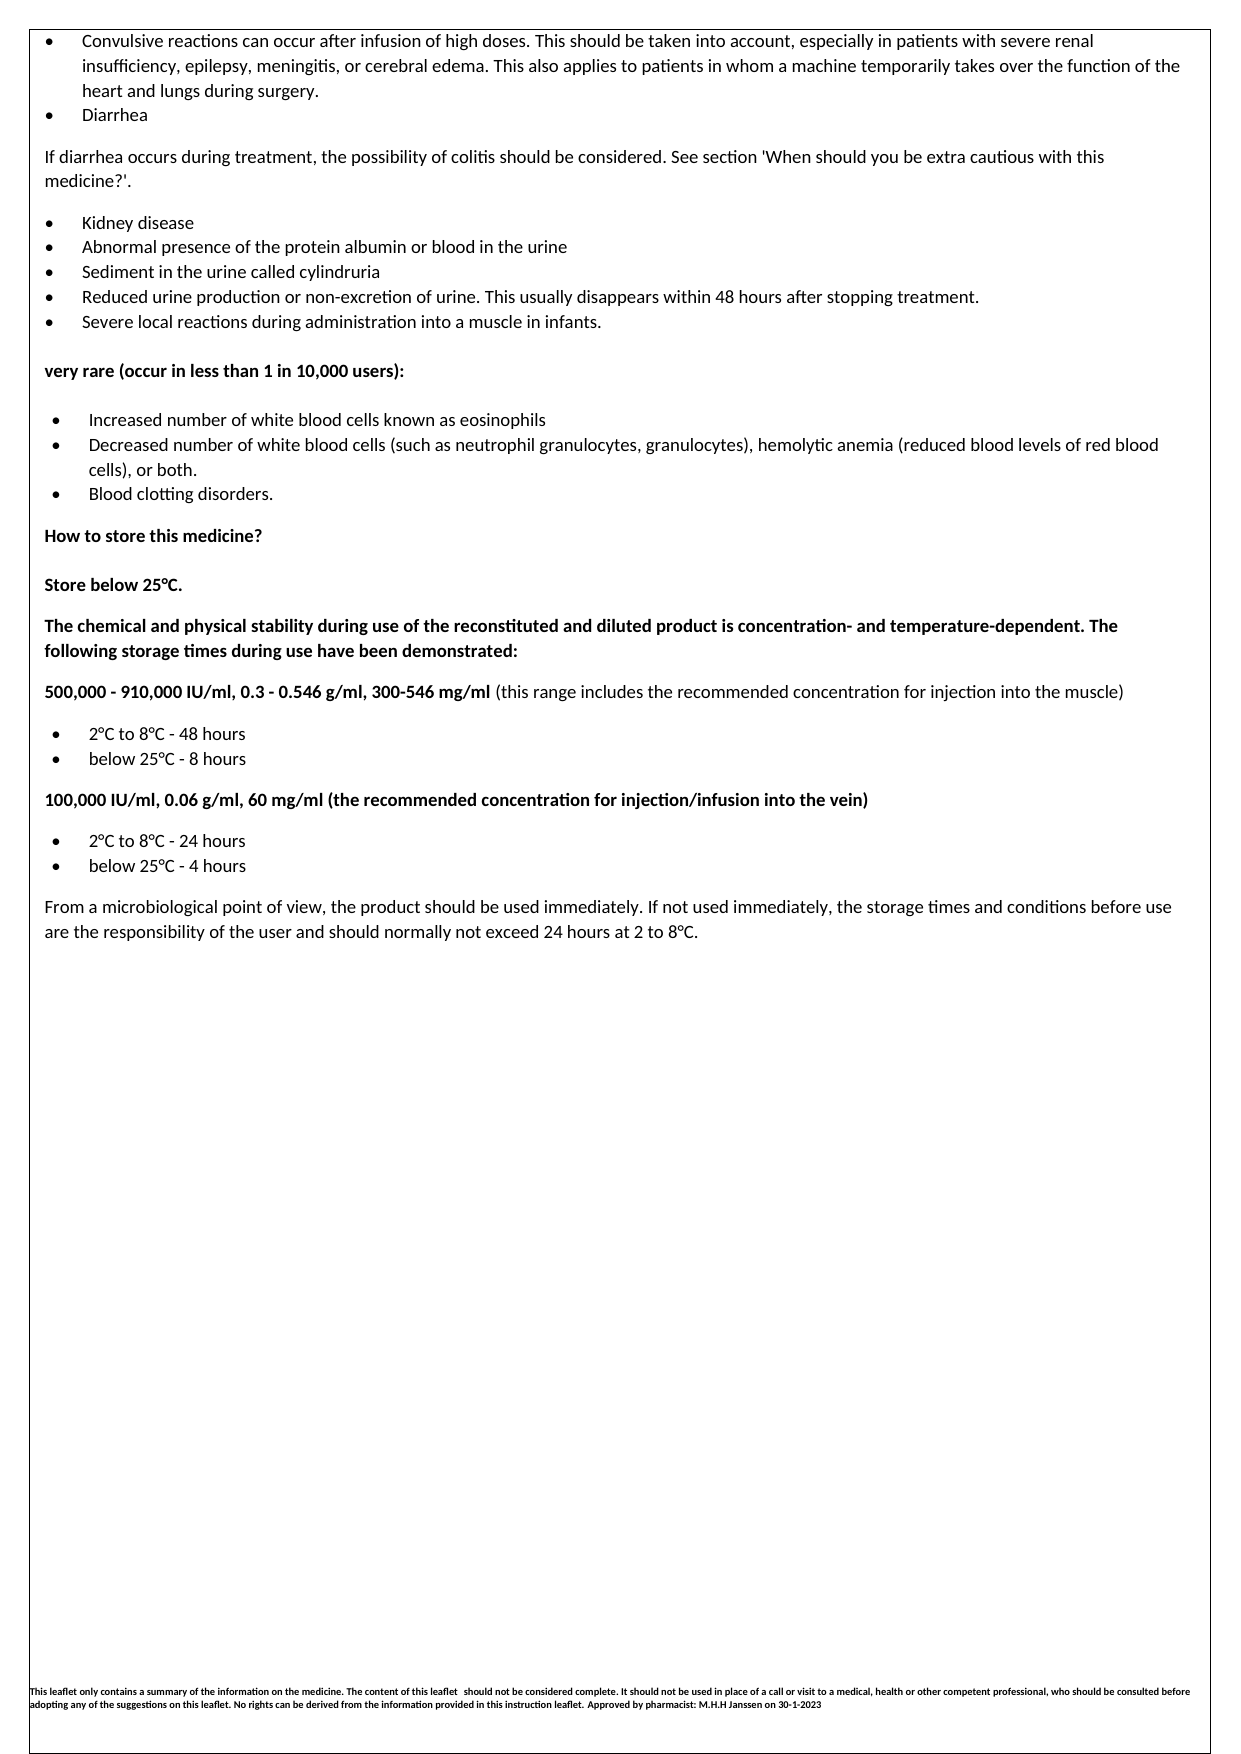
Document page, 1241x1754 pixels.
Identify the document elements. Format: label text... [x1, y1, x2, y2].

list Severe local reactions during administration into a muscle in infants. [44, 310, 1196, 333]
list Abnormal presence of the protein albumin or blood in the urine [44, 236, 1196, 259]
list Sediment in the urine called cylindruria [44, 260, 1196, 283]
text How to store this medicine? Store below 25°C. [44, 524, 1196, 596]
text The chemical and physical stability during use of the reconstituted and diluted product is concentration- and temperature-dependent. The following storage times during use have been demonstrated: [44, 615, 1196, 662]
list Increased number of white blood cells known as eosinophils [51, 408, 1196, 431]
list below 25°C - 8 hours [51, 747, 1196, 770]
list Kidney disease [44, 211, 1196, 234]
text From a microbiological point of view, the product should be used immediately. If not used immediately, the storage times and conditions before use are the responsibility of the user and should normally not exceed 24 hours at 2 to 8°C. [44, 896, 1196, 943]
list below 25°C - 4 hours [51, 854, 1196, 877]
list Convulsive reactions can occur after infusion of high doses. This should be taken into account, especially in patients with severe renal insufficiency, epilepsy, meningitis, or cerebral edema. This also applies to patients in whom a machine temporarily takes over the function of the heart and lungs during surgery. [44, 30, 1196, 102]
text 100,000 IU/ml, 0.06 g/ml, 60 mg/ml (the recommended concentration for injection/infusion into the vein) [44, 788, 1196, 811]
text 500,000 - 910,000 IU/ml, 0.3 - 0.546 g/ml, 300-546 mg/ml (this range includes the recommended concentration for injection into the muscle) [44, 681, 1196, 704]
list Blood clotting disorders. [51, 483, 1196, 506]
list Decreased number of white blood cells (such as neutrophil granulocytes, granulocytes), hemolytic anemia (reduced blood levels of red blood cells), or both. [51, 433, 1196, 481]
list Reduced urine production or non-excretion of urine. This usually disappears within 48 hours after stopping treatment. [44, 285, 1196, 308]
text If diarrhea occurs during treatment, the possibility of colitis should be considered. See section 'When should you be extra cautious with this medicine?'. [44, 145, 1196, 193]
list 2°C to 8°C - 48 hours [51, 722, 1196, 745]
list very rare (occur in less than 1 in 10,000 users): [44, 359, 1196, 382]
list Diarrhea [44, 104, 1196, 127]
list 2°C to 8°C - 24 hours [51, 829, 1196, 852]
